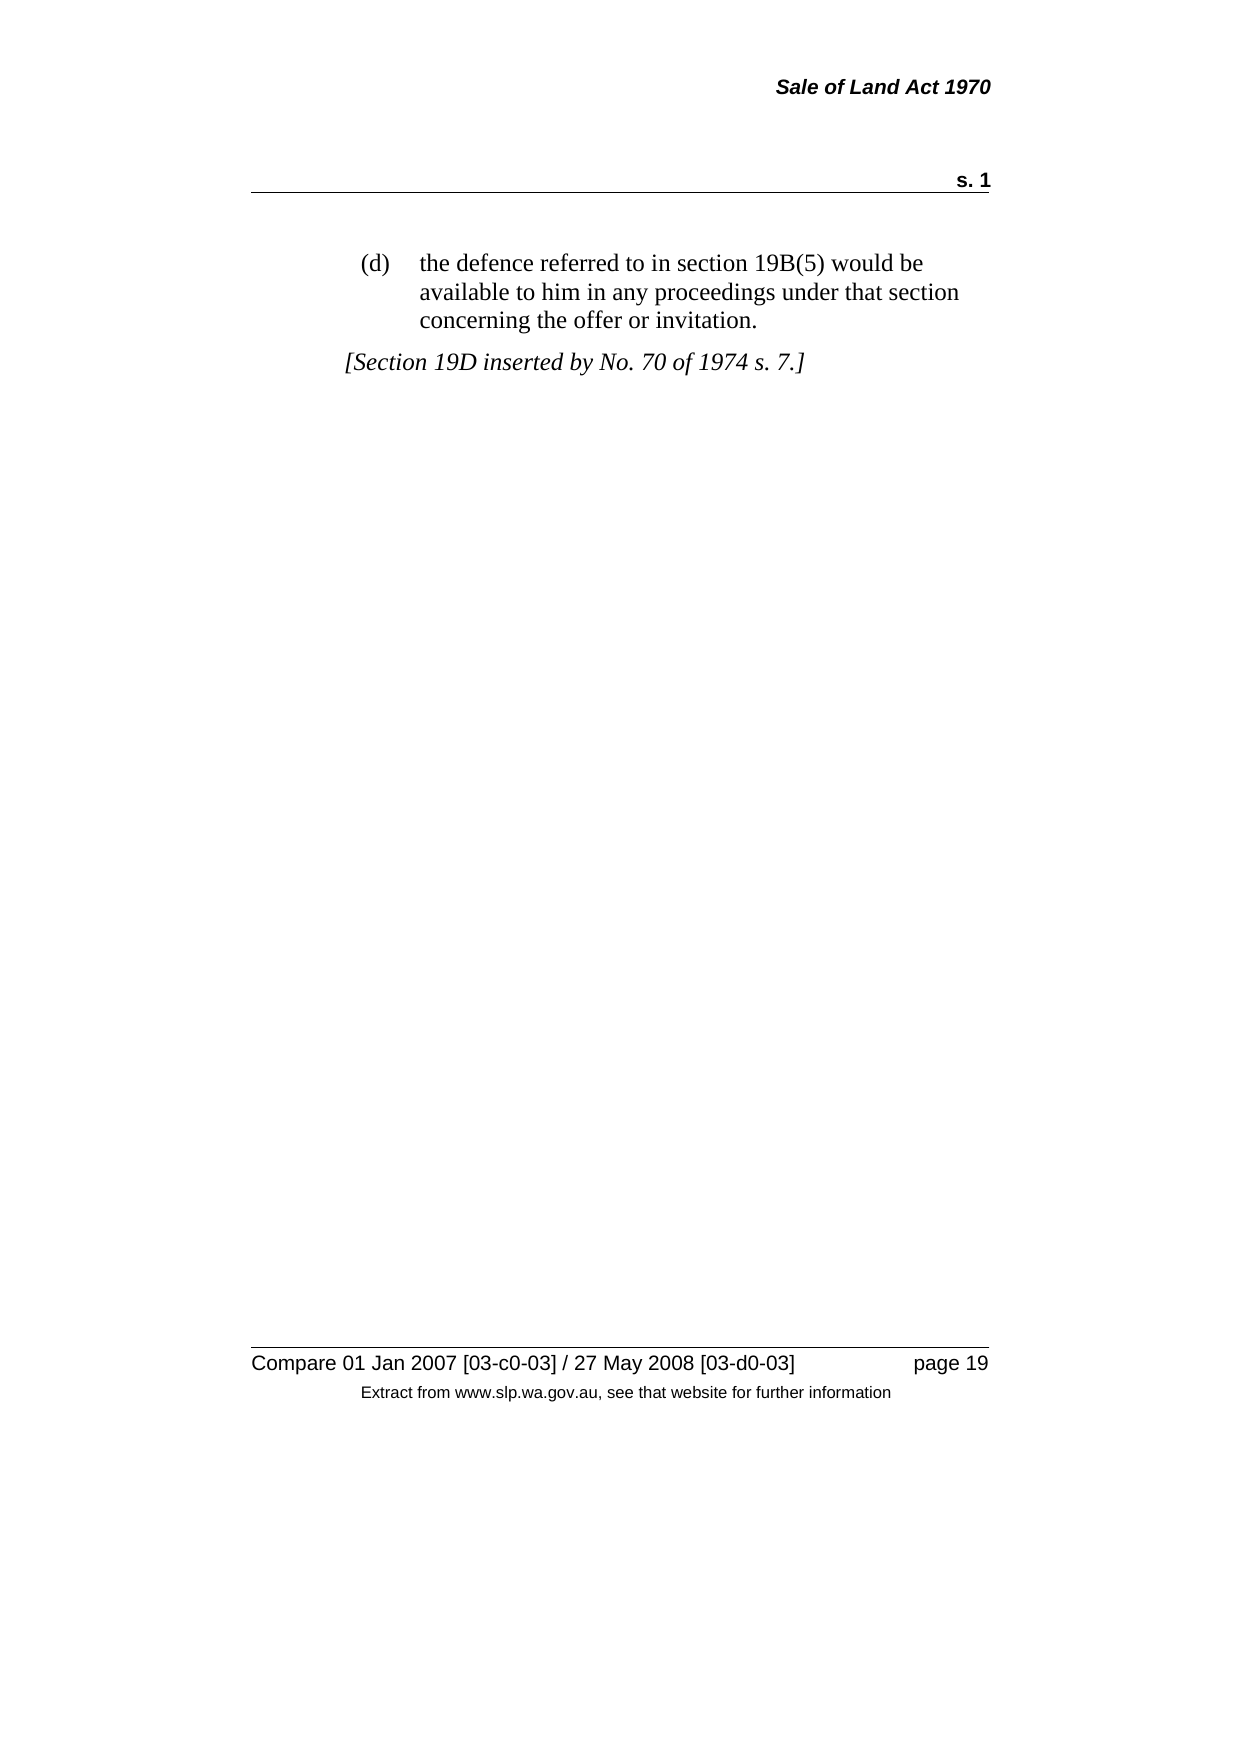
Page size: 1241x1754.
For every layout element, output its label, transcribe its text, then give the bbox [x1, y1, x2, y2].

text (d) the defence referred to in section 19B(5) would be available to him in any proceedings under that section concerning the offer or invitation. [251, 248, 989, 334]
text [Section 19D inserted by No. 70 of 1974 s. 7.] [251, 347, 989, 376]
